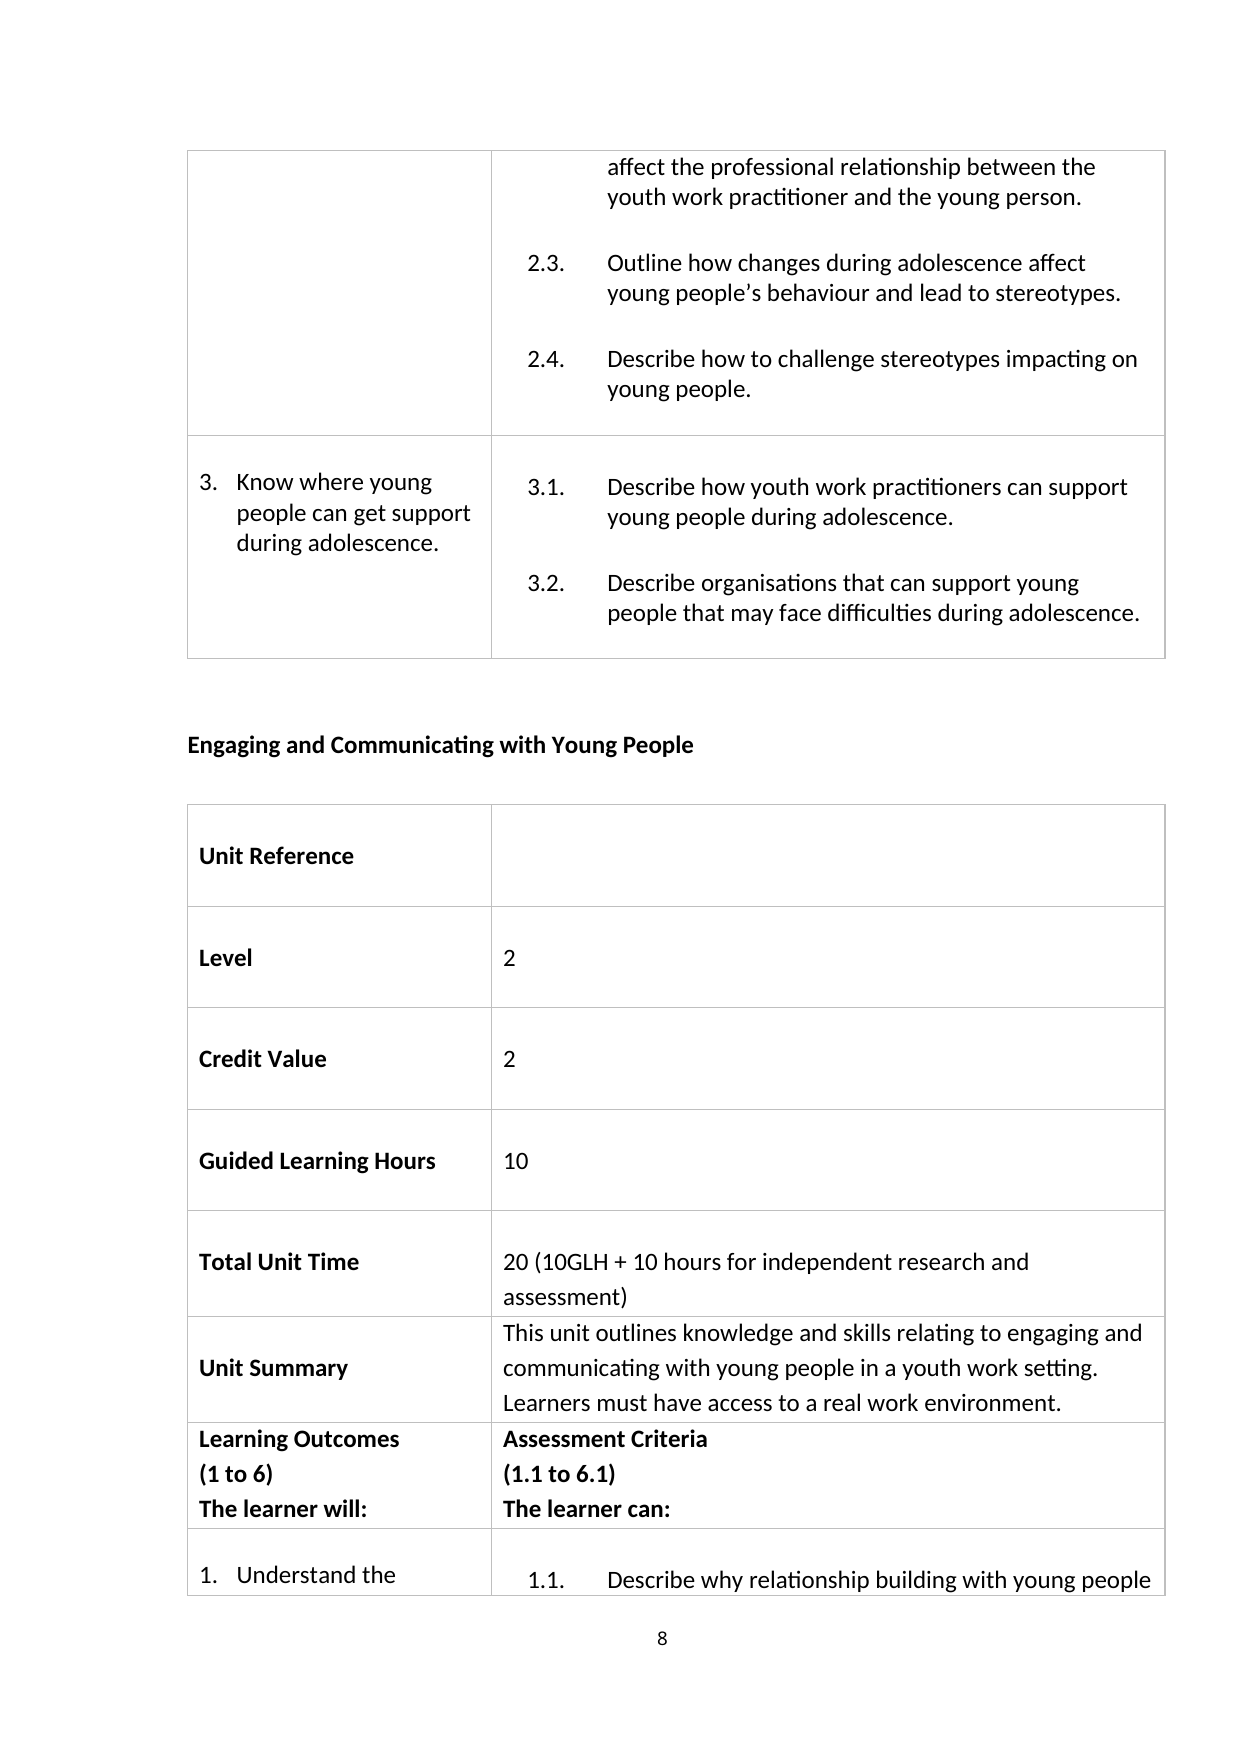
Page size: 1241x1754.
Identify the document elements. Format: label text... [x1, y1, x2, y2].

table_cell Know where young people can get support during adolescence. [188, 436, 491, 658]
table_cell Describe how youth work practitioners can support young people during adolescence. Describe organisations that can support young people that may face difficulties during adolescence. [492, 436, 1164, 658]
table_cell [492, 1529, 1164, 1594]
table_cell Assessment Criteria (1.1 to 6.1) The learner can: [492, 1423, 1164, 1528]
table_cell Guided Learning Hours [188, 1110, 491, 1210]
table_cell Total Unit Time [188, 1211, 491, 1316]
text Engaging and Communicating with Young People [187, 729, 1137, 799]
table_cell 20 (10GLH + 10 hours for independent research and assessment) [492, 1211, 1164, 1316]
table_cell 2 [492, 1008, 1164, 1109]
table_header [492, 805, 1164, 906]
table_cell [188, 1529, 491, 1594]
table_cell Unit Summary [188, 1317, 491, 1422]
table_cell Level [188, 907, 491, 1007]
table_cell 10 [492, 1110, 1164, 1210]
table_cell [188, 151, 491, 435]
table_cell Learning Outcomes (1 to 6) The learner will: [188, 1423, 491, 1528]
table_cell This unit outlines knowledge and skills relating to engaging and communicating with young people in a youth work setting. Learners must have access to a real work environment. [492, 1317, 1164, 1422]
table_cell 2 [492, 907, 1164, 1007]
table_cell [492, 151, 1164, 435]
table_cell Credit Value [188, 1008, 491, 1109]
table_header Unit Reference [188, 805, 491, 906]
